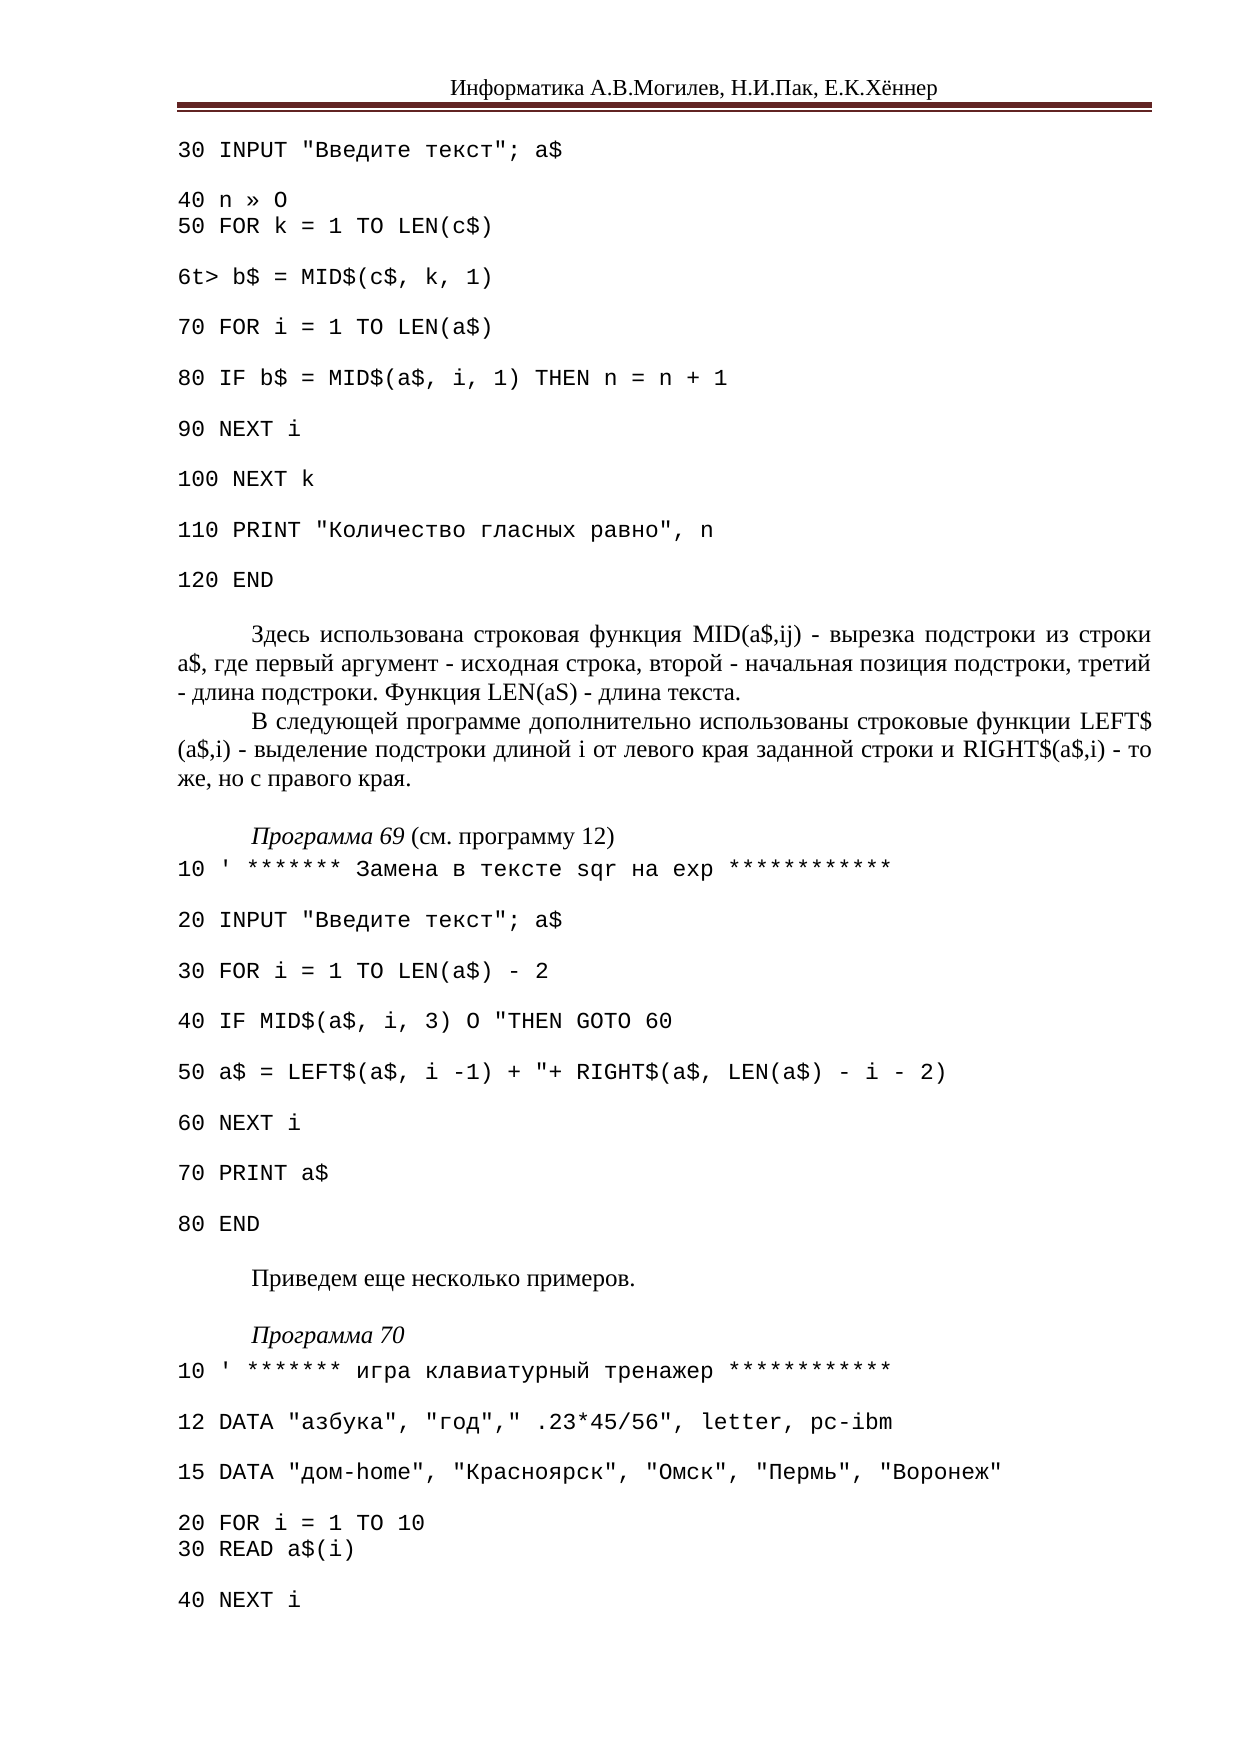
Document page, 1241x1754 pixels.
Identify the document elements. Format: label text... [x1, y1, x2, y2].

text 20 FOR i = 1 ТО 10 [177, 1511, 1152, 1537]
text 80 END [177, 1212, 1152, 1238]
text 120 END [177, 569, 1152, 595]
text 90 NEXT i [177, 417, 1152, 443]
text 20 INPUT "Введите текст"; а$ [177, 908, 1152, 934]
text 50 a$ = LEFT$(a$, i -1) + "+ RIGHT$(a$, LEN(a$) - i - 2) [177, 1060, 1152, 1086]
text 70 PRINT a$ [177, 1162, 1152, 1187]
text 10 ' ******* игра клавиатурный тренажер ************ [177, 1359, 1152, 1385]
text 40 n » О [177, 188, 1152, 214]
text 50 FOR k = 1 ТО LEN(c$) [177, 214, 1152, 240]
text 15 DATA "дом-home", "Красноярск", "Омск", "Пермь", "Воронеж" [177, 1461, 1152, 1487]
text Программа 69 (см. программу 12) [177, 821, 1152, 849]
text 30 INPUT "Введите текст"; а$ [177, 138, 1152, 164]
text 80 IF b$ = MID$(a$, i, 1) THEN n = n + 1 [177, 366, 1152, 392]
text 110 PRINT "Количество гласных равно", n [177, 518, 1152, 544]
text 40 NEXT i [177, 1588, 1152, 1614]
text 12 DATA "азбука", "год"," .23*45/56", letter, pc-ibm [177, 1410, 1152, 1436]
text 70 FOR i = 1 TO LEN(a$) [177, 316, 1152, 342]
text Программа 70 [177, 1320, 1152, 1349]
text Приведем еще несколько примеров. [177, 1263, 1152, 1292]
text 100 NEXT k [177, 468, 1152, 493]
text Здесь использована строковая функция MID(a$,ij) - вырезка подстроки из строки а$, где первый аргумент - исходная строка, второй - начальная позиция подстроки, третий - длина подстроки. Функция LEN(aS) - длина текста. [177, 619, 1152, 706]
text 10 ' ******* Замена в тексте sqr на ехр ************ [177, 858, 1152, 884]
text 6t> b$ = MID$(c$, k, 1) [177, 265, 1152, 291]
text В следующей программе дополнительно использованы строковые функции LEFT$(a$,i) - выделение подстроки длиной i от левого края заданной строки и RIGHT$(a$,i) - то же, но с правого края. [177, 706, 1152, 792]
text 40 IF MID$(a$, i, 3) О "THEN GOTO 60 [177, 1010, 1152, 1036]
text 60 NEXT i [177, 1111, 1152, 1137]
text 30 FOR i = 1 ТО LEN(a$) - 2 [177, 959, 1152, 985]
text 30 READ a$(i) [177, 1537, 1152, 1563]
